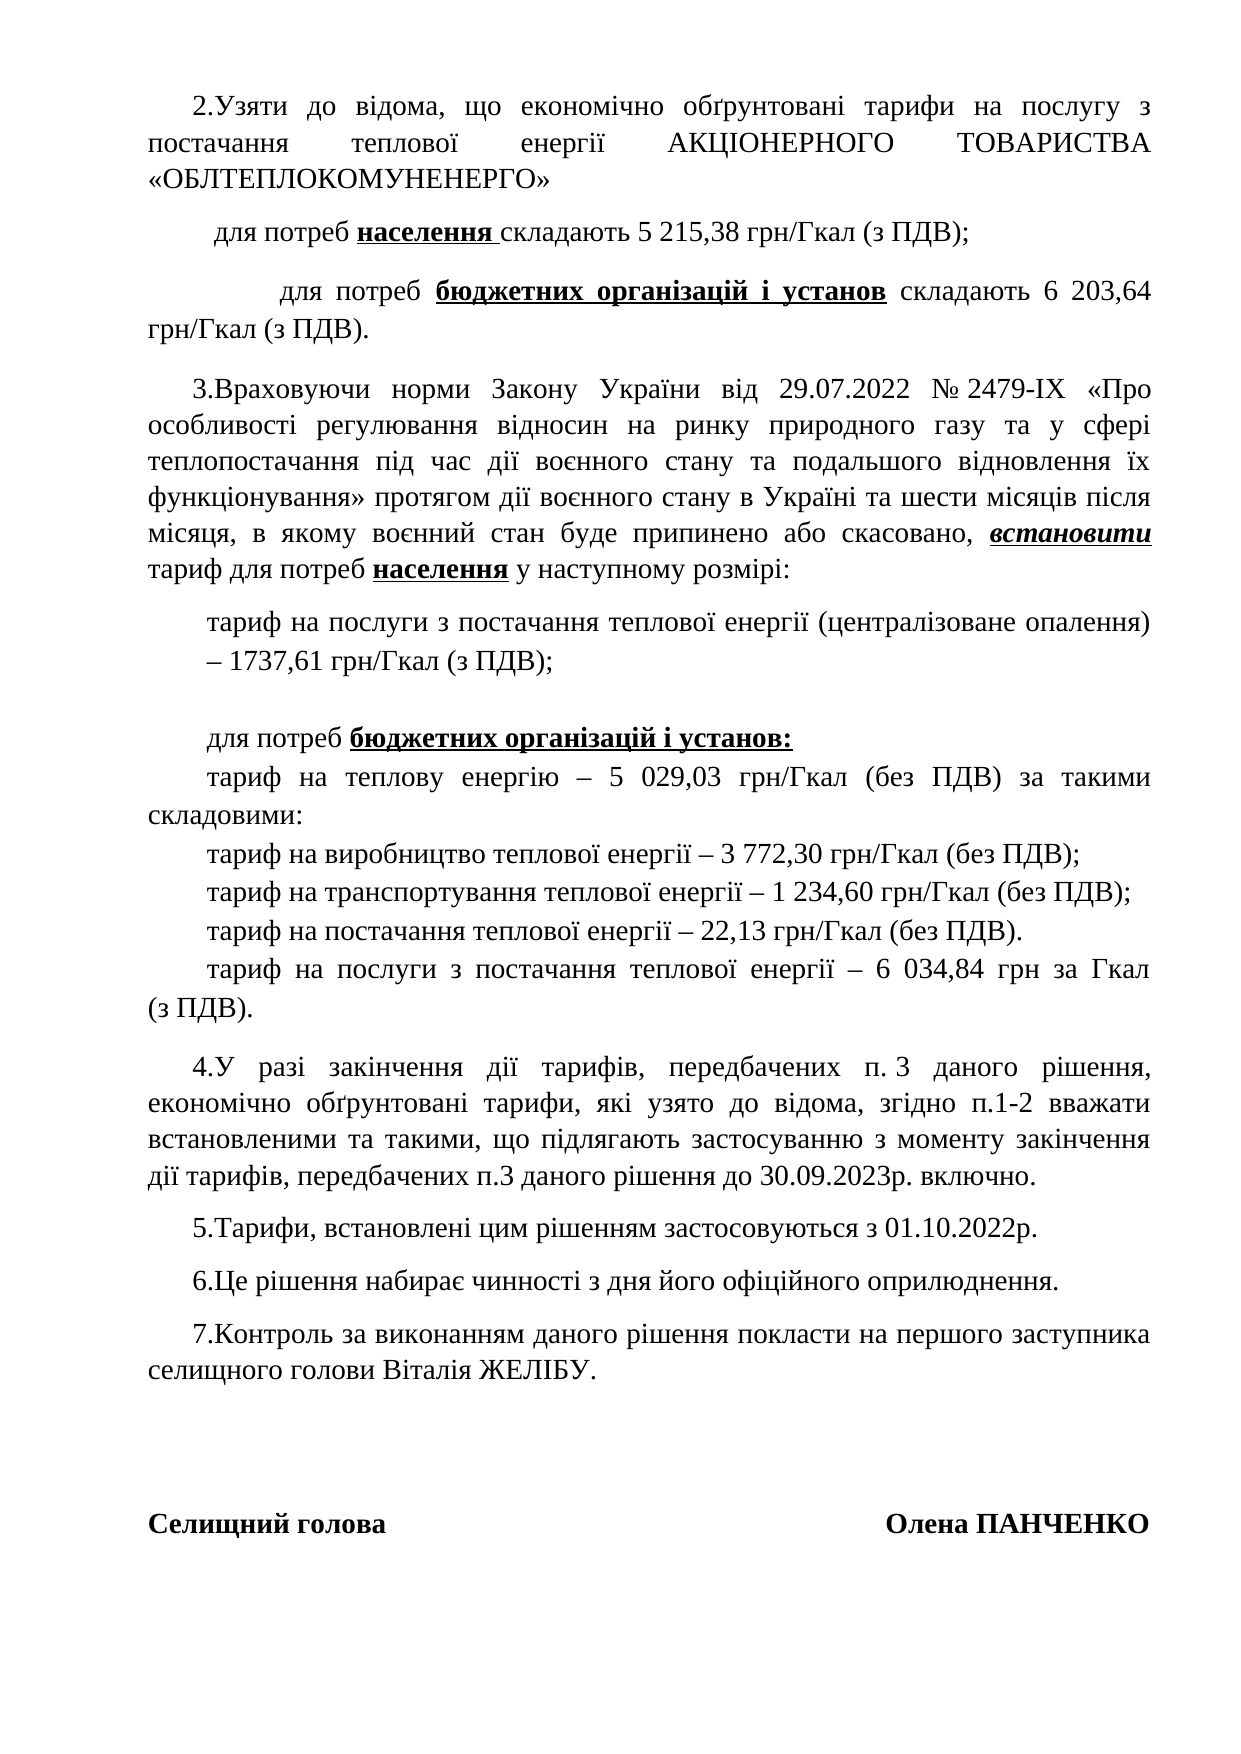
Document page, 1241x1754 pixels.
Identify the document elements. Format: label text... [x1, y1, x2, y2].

list для потреб населення складають 5 215,38 грн/Гкал (з ПДВ); [207, 214, 1152, 247]
text 7.Контроль за виконанням даного рішення покласти на першого заступника селищного голови Віталія ЖЕЛІБУ. [148, 1316, 1152, 1386]
text для потреб бюджетних організацій і установ складають 6 203,64 грн/Гкал (з ПДВ). [148, 273, 1152, 345]
list тариф на послуги з постачання теплової енергії (централізоване опалення) – 1737,61 грн/Гкал (з ПДВ); [207, 604, 1152, 677]
text 6.Це рішення набирає чинності з дня його офіційного оприлюднення. [148, 1263, 1152, 1297]
list для потреб бюджетних організацій і установ: [148, 720, 1152, 754]
text 2.Узяти до відома, що економічно обґрунтовані тарифи на послугу з постачання теплової енергії АКЦІОНЕРНОГО ТОВАРИСТВА «ОБЛТЕПЛОКОМУНЕНЕРГО» [148, 88, 1152, 194]
list тариф на виробництво теплової енергії – 3 772,30 грн/Гкал (без ПДВ); [148, 836, 1152, 869]
list тариф на теплову енергію – 5 029,03 грн/Гкал (без ПДВ) за такими складовими: [148, 759, 1152, 831]
text 4.У разі закінчення дії тарифів, передбачених п. 3 даного рішення, економічно обґрунтовані тарифи, які узято до відома, згідно п.1-2 вважати встановленими та такими, що підлягають застосуванню з моменту закінчення дії тарифів, передбачених п.3 даного рішення до 30.09.2023р. включно. [148, 1049, 1152, 1191]
text 5.Тарифи, встановлені цим рішенням застосовуються з 01.10.2022р. [148, 1211, 1152, 1244]
text 3.Враховуючи норми Закону України від 29.07.2022 № 2479-ІХ «Про особливості регулювання відносин на ринку природного газу та у сфері теплопостачання під час дії воєнного стану та подальшого відновлення їх функціонування» протягом дії воєнного стану в Україні та шести місяців після місяця, в якому воєнний стан буде припинено або скасовано, встановити тариф для потреб населення у наступному розмірі: [148, 371, 1152, 585]
text Селищний голова Олена ПАНЧЕНКО [148, 1506, 1152, 1539]
list тариф на постачання теплової енергії – 22,13 грн/Гкал (без ПДВ). [148, 913, 1152, 946]
list тариф на послуги з постачання теплової енергії – 6 034,84 грн за Гкал (з ПДВ). [148, 951, 1152, 1023]
list тариф на транспортування теплової енергії – 1 234,60 грн/Гкал (без ПДВ); [148, 874, 1152, 908]
